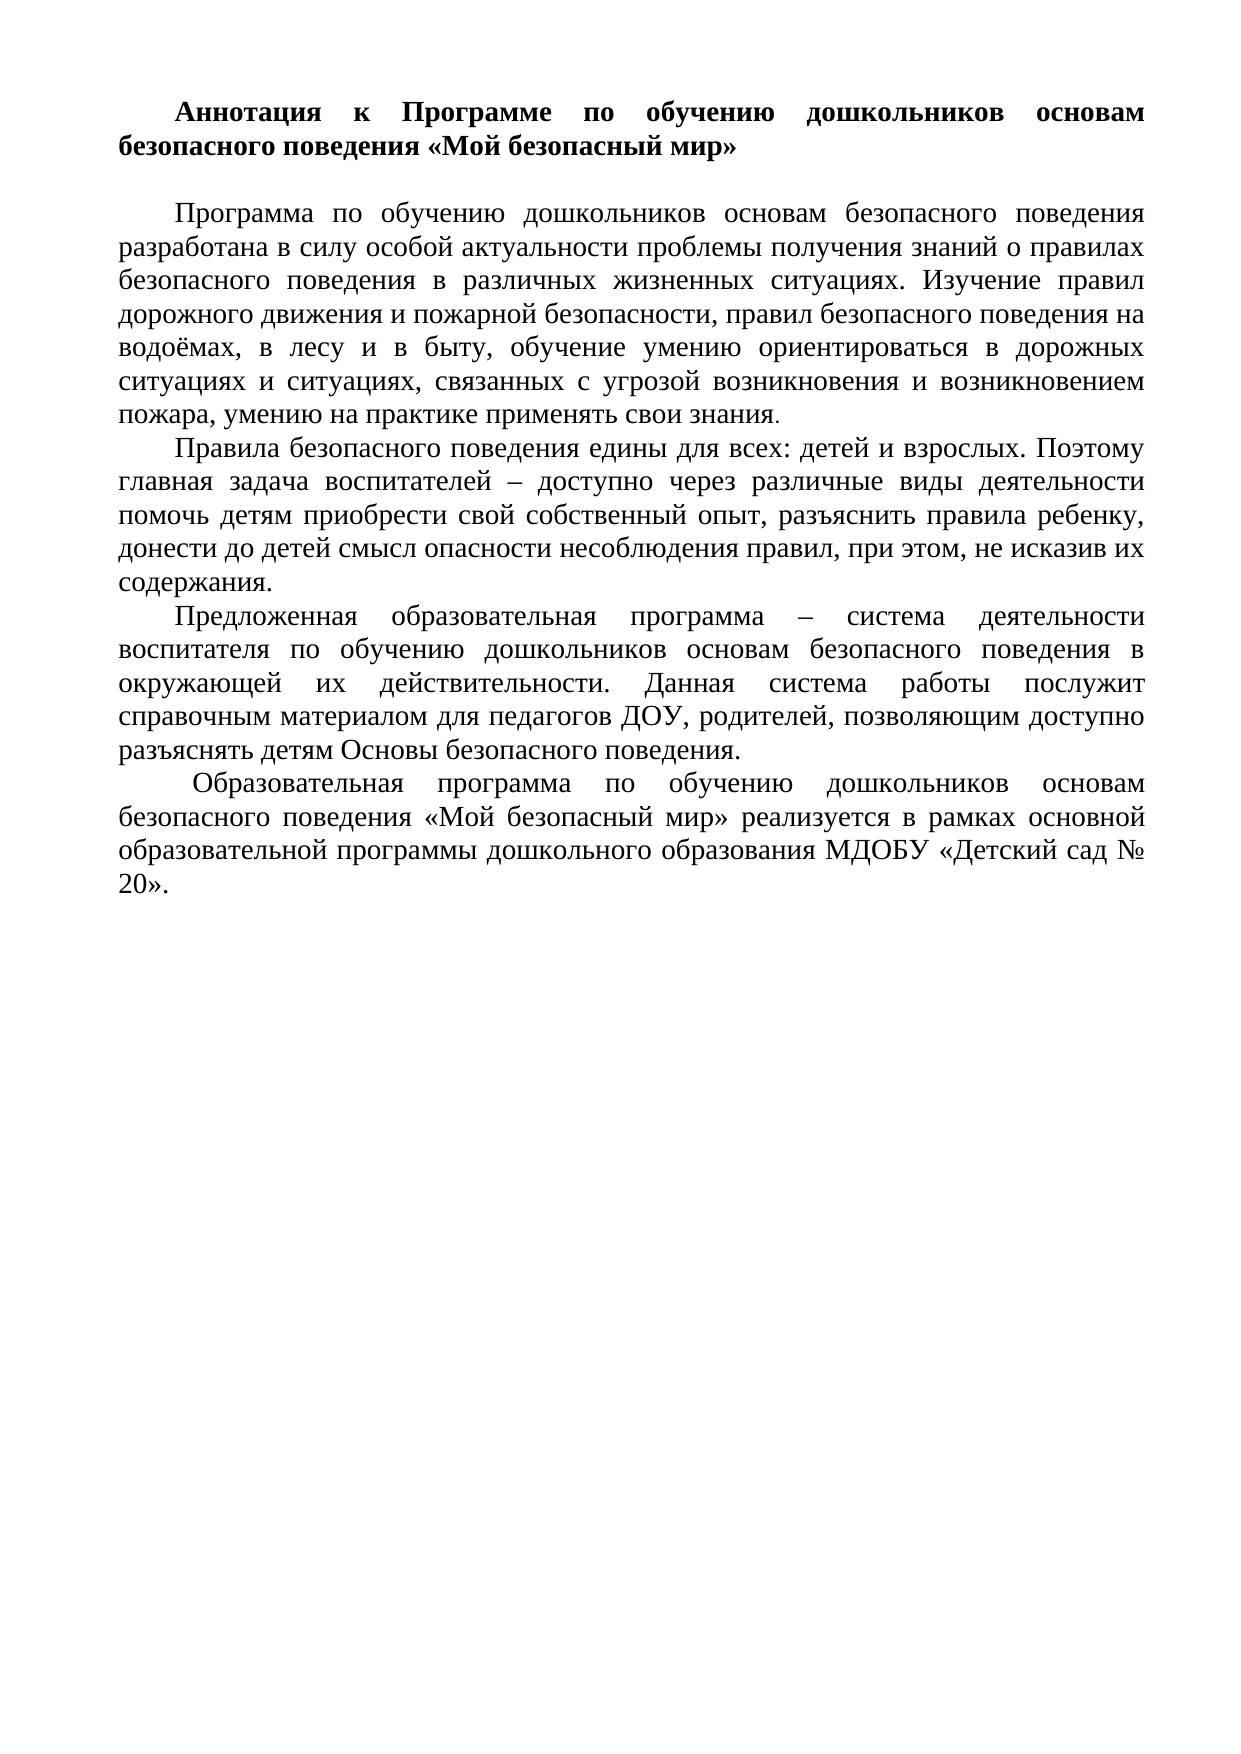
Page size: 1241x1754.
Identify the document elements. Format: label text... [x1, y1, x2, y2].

text Правила безопасного поведения едины для всех: детей и взрослых. Поэтому главная задача воспитателей – доступно через различные виды деятельности помочь детям приобрести свой собственный опыт, разъяснить правила ребенку, донести до детей смысл опасности несоблюдения правил, при этом, не исказив их содержания. [118, 430, 1146, 598]
text Аннотация к Программе по обучению дошкольников основам безопасного поведения «Мой безопасный мир» [118, 94, 1146, 162]
text Образовательная программа по обучению дошкольников основам безопасного поведения «Мой безопасный мир» реализуется в рамках основной образовательной программы дошкольного образования МДОБУ «Детский сад № 20». [118, 765, 1146, 899]
text Программа по обучению дошкольников основам безопасного поведения разработана в силу особой актуальности проблемы получения знаний о правилах безопасного поведения в различных жизненных ситуациях. Изучение правил дорожного движения и пожарной безопасности, правил безопасного поведения на водоёмах, в лесу и в быту, обучение умению ориентироваться в дорожных ситуациях и ситуациях, связанных с угрозой возникновения и возникновением пожара, умению на практике применять свои знания. [118, 195, 1146, 430]
text Предложенная образовательная программа – система деятельности воспитателя по обучению дошкольников основам безопасного поведения в окружающей их действительности. Данная система работы послужит справочным материалом для педагогов ДОУ, родителей, позволяющим доступно разъяснять детям Основы безопасного поведения. [118, 598, 1146, 765]
